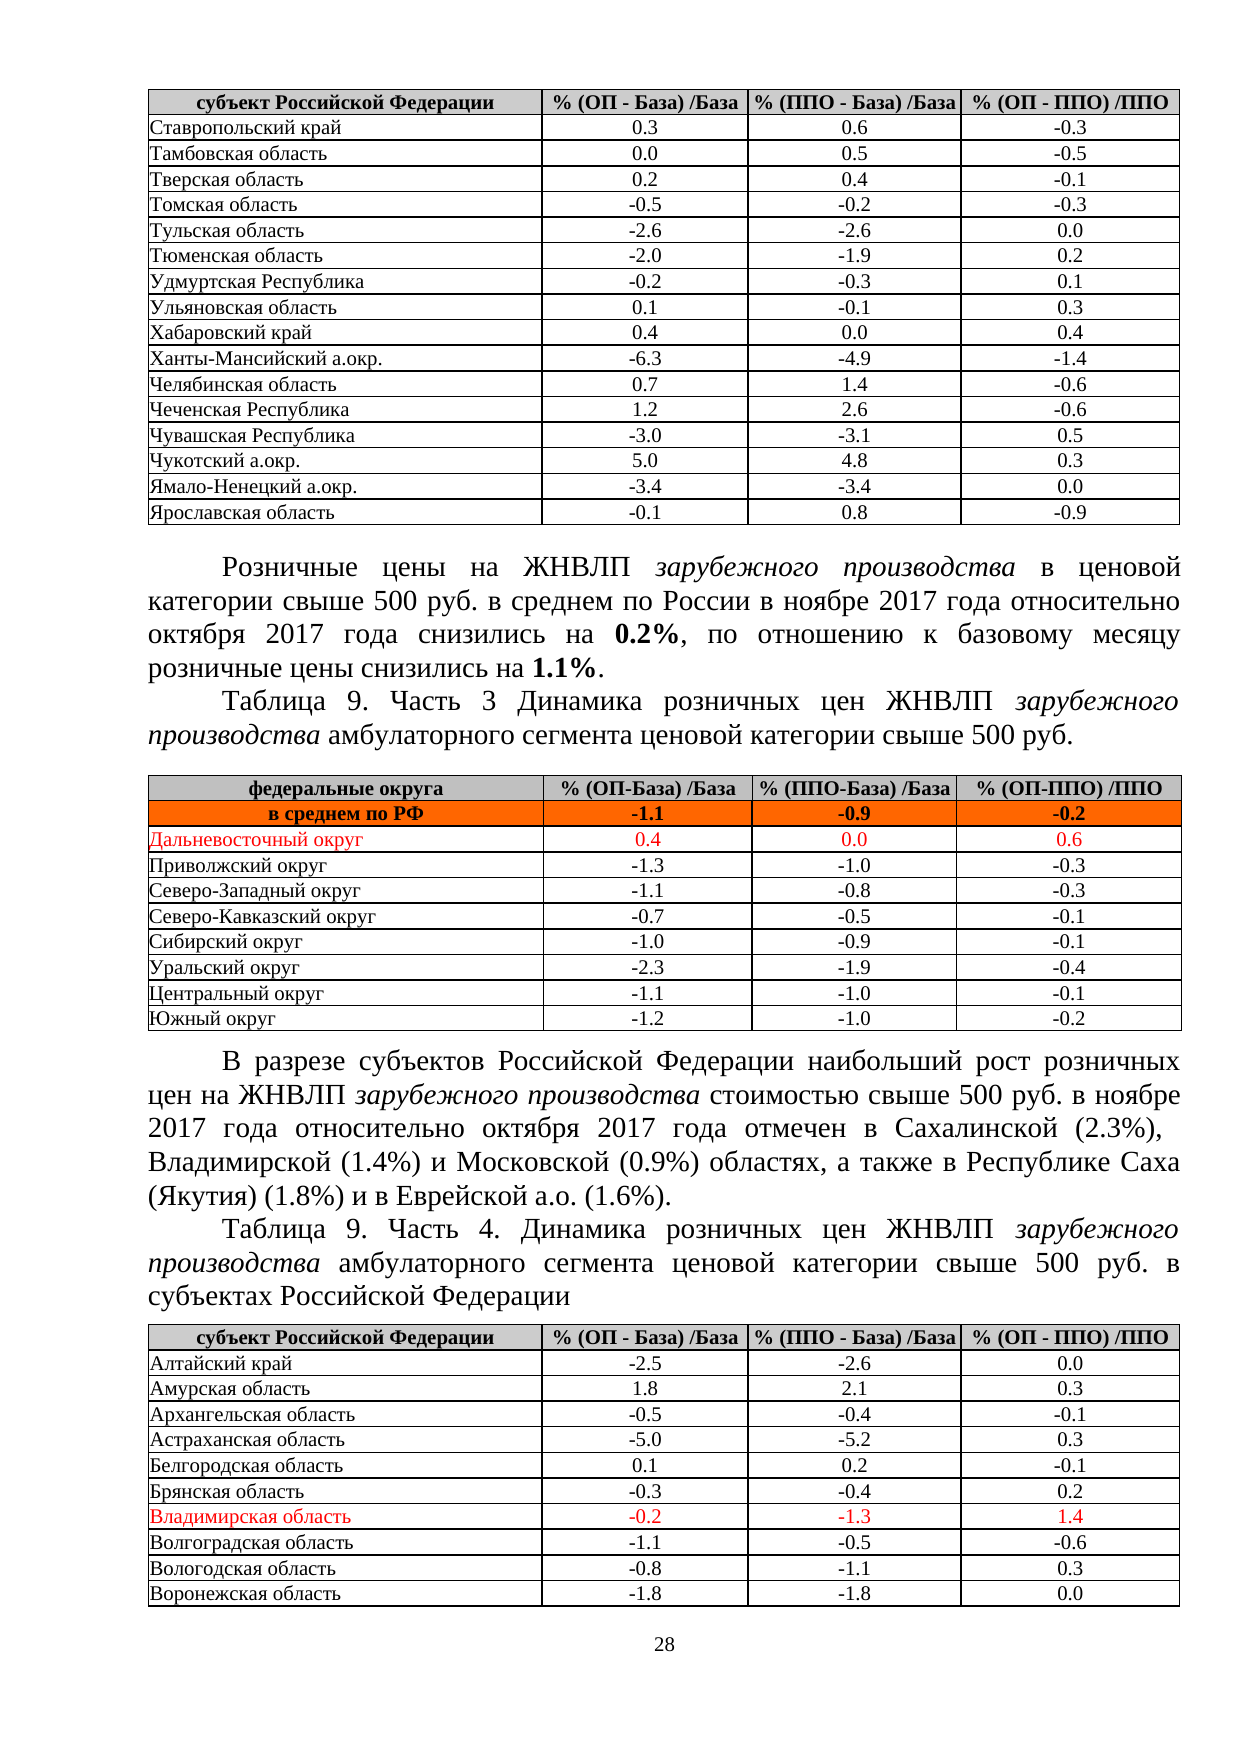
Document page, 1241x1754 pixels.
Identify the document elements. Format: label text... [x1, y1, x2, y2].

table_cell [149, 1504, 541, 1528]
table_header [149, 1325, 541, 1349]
text Таблица 9. Часть 4. Динамика розничных цен ЖНВЛП зарубежного производства амбулаторного сегмента ценовой категории свыше 500 руб. в субъектах Российской Федерации [148, 1211, 1181, 1312]
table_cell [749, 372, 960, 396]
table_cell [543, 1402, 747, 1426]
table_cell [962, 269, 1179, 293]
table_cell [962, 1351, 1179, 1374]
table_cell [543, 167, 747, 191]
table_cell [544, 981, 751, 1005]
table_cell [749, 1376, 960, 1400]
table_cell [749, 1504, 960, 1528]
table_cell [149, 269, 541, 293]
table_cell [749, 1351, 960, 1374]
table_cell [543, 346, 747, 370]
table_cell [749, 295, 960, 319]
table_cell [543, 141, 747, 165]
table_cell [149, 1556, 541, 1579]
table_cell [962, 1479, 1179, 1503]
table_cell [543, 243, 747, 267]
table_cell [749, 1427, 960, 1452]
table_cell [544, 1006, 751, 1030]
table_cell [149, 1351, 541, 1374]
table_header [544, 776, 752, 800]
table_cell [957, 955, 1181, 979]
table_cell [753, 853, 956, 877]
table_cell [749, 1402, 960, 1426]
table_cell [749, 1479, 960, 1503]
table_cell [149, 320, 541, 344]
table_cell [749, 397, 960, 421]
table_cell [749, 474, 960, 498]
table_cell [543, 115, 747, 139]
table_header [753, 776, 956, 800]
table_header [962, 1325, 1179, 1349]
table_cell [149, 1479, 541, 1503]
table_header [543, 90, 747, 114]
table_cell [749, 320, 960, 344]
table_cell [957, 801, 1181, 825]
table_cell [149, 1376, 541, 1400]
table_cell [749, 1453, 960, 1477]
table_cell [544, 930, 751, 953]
text В разрезе субъектов Российской Федерации наибольший рост розничных цен на ЖНВЛП зарубежного производства стоимостью свыше 500 руб. в ноябре 2017 года относительно октября 2017 года отмечен в Сахалинской (2.3%), Владимирской (1.4%) и Московской (0.9%) областях, а также в Республике Саха (Якутия) (1.8%) и в Еврейской а.о. (1.6%). [148, 1043, 1181, 1211]
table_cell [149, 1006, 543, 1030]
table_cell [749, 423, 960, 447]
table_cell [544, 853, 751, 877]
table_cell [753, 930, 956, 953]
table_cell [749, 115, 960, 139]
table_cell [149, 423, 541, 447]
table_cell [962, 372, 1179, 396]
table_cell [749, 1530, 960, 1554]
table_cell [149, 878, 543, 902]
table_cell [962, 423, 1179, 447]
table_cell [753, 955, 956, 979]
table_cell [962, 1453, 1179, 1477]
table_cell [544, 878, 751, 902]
text Таблица 9. Часть 3 Динамика розничных цен ЖНВЛП зарубежного производства амбулаторного сегмента ценовой категории свыше 500 руб. [148, 683, 1181, 751]
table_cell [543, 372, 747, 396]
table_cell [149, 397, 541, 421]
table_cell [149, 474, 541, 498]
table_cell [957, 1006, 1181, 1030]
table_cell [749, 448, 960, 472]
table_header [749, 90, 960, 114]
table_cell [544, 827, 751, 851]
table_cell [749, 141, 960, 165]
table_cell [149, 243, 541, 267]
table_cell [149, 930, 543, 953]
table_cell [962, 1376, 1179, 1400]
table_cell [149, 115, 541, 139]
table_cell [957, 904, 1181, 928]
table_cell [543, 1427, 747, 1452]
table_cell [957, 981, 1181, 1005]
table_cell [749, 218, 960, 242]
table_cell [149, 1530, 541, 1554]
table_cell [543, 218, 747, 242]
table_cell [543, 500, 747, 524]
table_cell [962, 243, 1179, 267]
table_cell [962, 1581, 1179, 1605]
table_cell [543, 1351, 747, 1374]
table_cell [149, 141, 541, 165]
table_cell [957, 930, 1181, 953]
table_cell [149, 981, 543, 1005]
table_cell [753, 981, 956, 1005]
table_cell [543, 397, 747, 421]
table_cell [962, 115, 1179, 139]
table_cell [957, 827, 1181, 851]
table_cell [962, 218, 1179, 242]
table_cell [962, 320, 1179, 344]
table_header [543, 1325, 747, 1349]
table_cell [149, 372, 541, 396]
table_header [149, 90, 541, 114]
text Розничные цены на ЖНВЛП зарубежного производства в ценовой категории свыше 500 руб. в среднем по России в ноябре 2017 года относительно октября 2017 года снизились на 0.2%, по отношению к базовому месяцу розничные цены снизились на 1.1%. [148, 549, 1181, 683]
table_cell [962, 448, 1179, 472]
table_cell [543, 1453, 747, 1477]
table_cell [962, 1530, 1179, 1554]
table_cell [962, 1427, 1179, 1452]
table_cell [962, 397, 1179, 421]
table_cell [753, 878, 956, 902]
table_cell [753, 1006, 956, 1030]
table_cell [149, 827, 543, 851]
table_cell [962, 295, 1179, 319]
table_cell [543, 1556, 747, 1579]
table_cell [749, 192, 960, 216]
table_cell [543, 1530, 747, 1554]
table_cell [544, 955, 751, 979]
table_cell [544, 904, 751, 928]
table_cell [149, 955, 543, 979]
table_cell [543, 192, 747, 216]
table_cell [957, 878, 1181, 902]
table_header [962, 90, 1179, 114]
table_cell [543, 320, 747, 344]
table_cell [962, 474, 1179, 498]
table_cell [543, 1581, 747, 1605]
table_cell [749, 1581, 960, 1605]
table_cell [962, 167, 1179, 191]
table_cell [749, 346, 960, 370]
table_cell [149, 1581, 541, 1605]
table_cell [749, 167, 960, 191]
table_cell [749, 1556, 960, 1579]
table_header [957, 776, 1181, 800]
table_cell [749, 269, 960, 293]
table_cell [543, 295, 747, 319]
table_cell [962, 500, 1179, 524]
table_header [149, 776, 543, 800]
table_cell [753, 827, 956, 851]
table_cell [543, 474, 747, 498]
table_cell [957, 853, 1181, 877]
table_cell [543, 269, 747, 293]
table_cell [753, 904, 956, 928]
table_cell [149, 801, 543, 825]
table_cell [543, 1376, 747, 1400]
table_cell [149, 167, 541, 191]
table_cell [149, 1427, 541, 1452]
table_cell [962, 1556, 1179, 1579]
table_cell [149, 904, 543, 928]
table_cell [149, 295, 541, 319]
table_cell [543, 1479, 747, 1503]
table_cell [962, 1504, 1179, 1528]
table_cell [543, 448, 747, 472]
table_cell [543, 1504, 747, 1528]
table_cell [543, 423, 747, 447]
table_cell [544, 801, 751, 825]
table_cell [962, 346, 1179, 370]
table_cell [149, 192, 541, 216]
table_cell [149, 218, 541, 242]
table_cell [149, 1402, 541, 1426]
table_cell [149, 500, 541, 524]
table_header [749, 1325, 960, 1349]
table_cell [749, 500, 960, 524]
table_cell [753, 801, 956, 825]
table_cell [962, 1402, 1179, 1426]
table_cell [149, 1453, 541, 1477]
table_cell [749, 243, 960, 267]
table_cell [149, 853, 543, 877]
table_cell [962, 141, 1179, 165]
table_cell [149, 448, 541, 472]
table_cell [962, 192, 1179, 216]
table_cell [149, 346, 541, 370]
